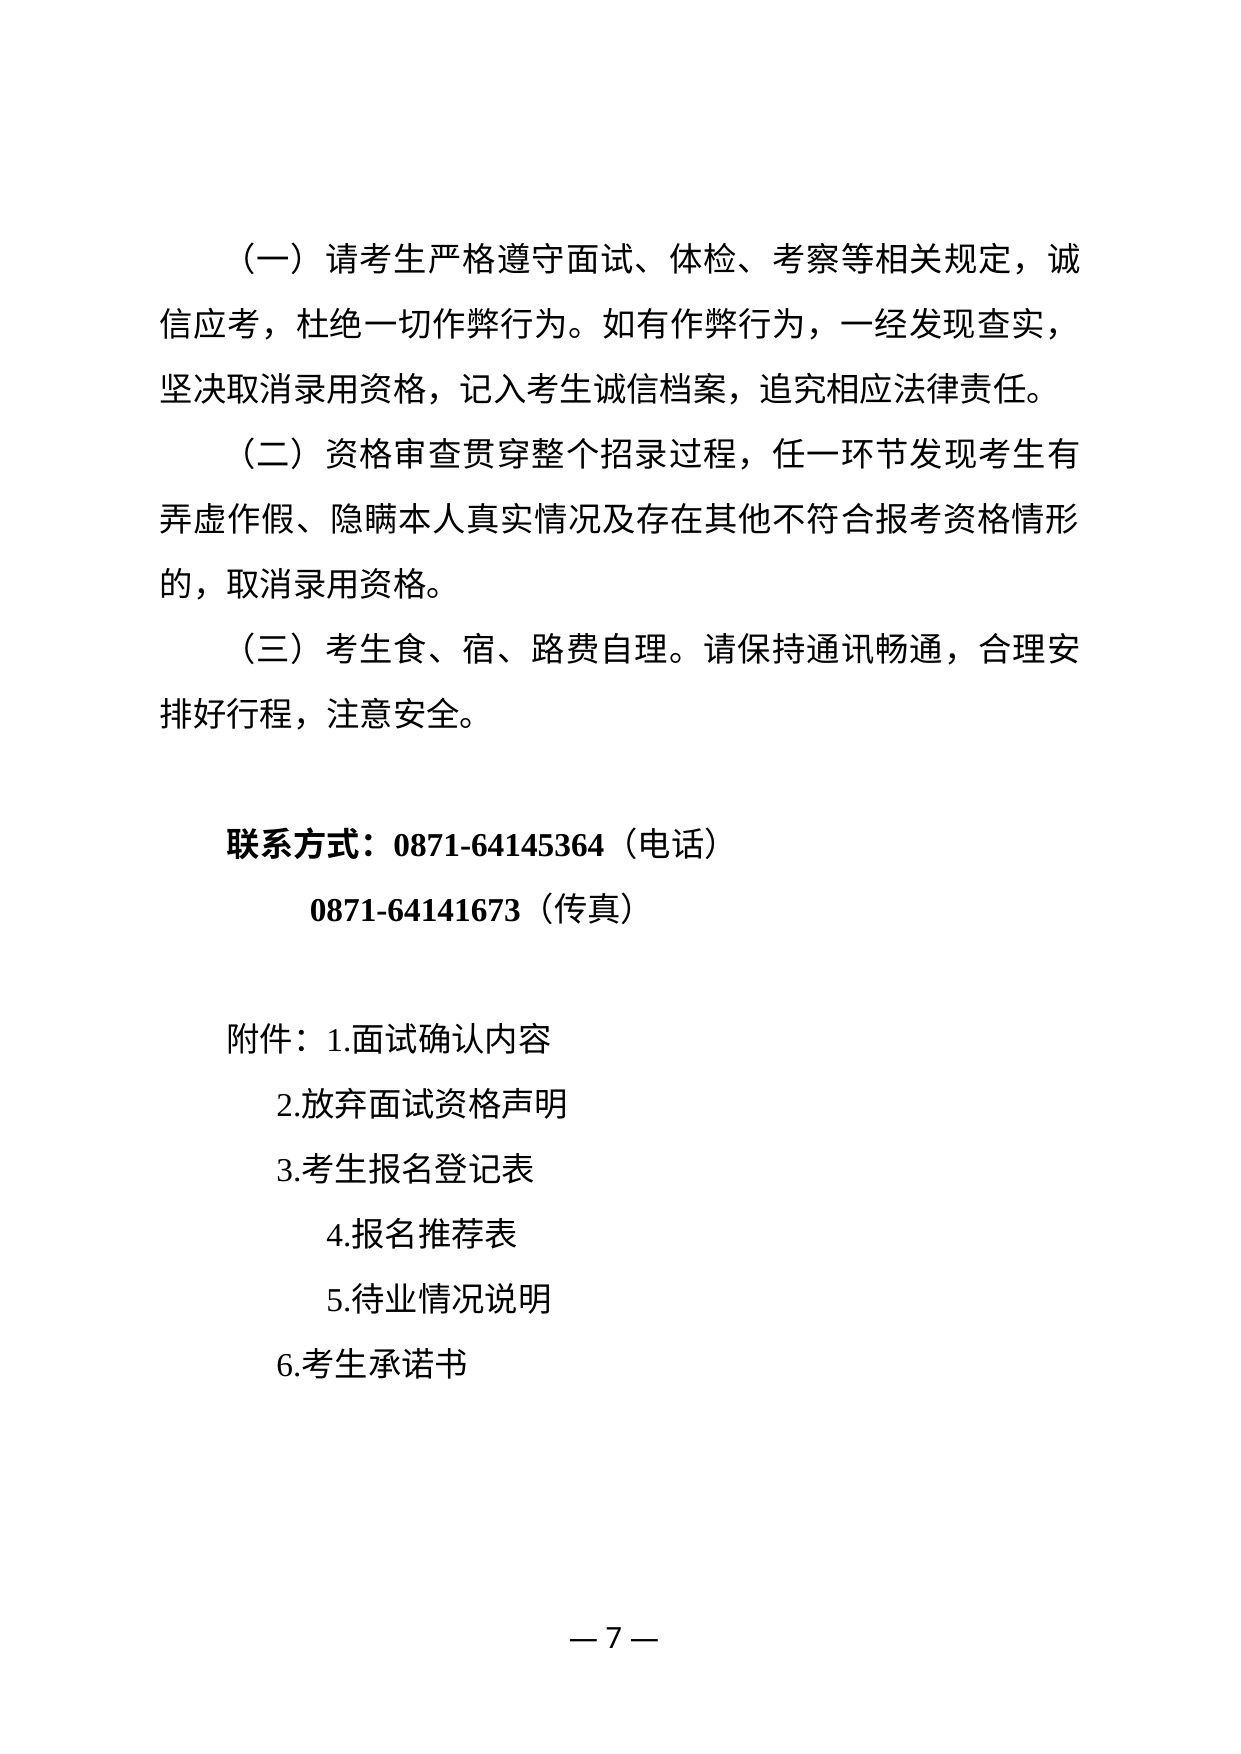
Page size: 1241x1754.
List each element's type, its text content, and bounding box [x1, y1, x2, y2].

text 3.考生报名登记表 [159, 1134, 1081, 1199]
text 0871-64141673（传真） [159, 874, 1081, 939]
list 5.待业情况说明 [159, 1264, 1081, 1329]
text 附件：1.面试确认内容 [159, 1004, 1081, 1069]
text 联系方式：0871-64145364（电话） [159, 809, 1081, 874]
text （二）资格审查贯穿整个招录过程，任一环节发现考生有弄虚作假、隐瞒本人真实情况及存在其他不符合报考资格情形的，取消录用资格。 [159, 419, 1081, 614]
list 4.报名推荐表 [159, 1199, 1081, 1264]
text （三）考生食、宿、路费自理。请保持通讯畅通，合理安排好行程，注意安全。 [159, 614, 1081, 744]
text （一）请考生严格遵守面试、体检、考察等相关规定，诚信应考，杜绝一切作弊行为。如有作弊行为，一经发现查实，坚决取消录用资格，记入考生诚信档案，追究相应法律责任。 [159, 224, 1081, 419]
text 6.考生承诺书 [159, 1329, 1081, 1394]
text 2.放弃面试资格声明 [159, 1069, 1081, 1134]
